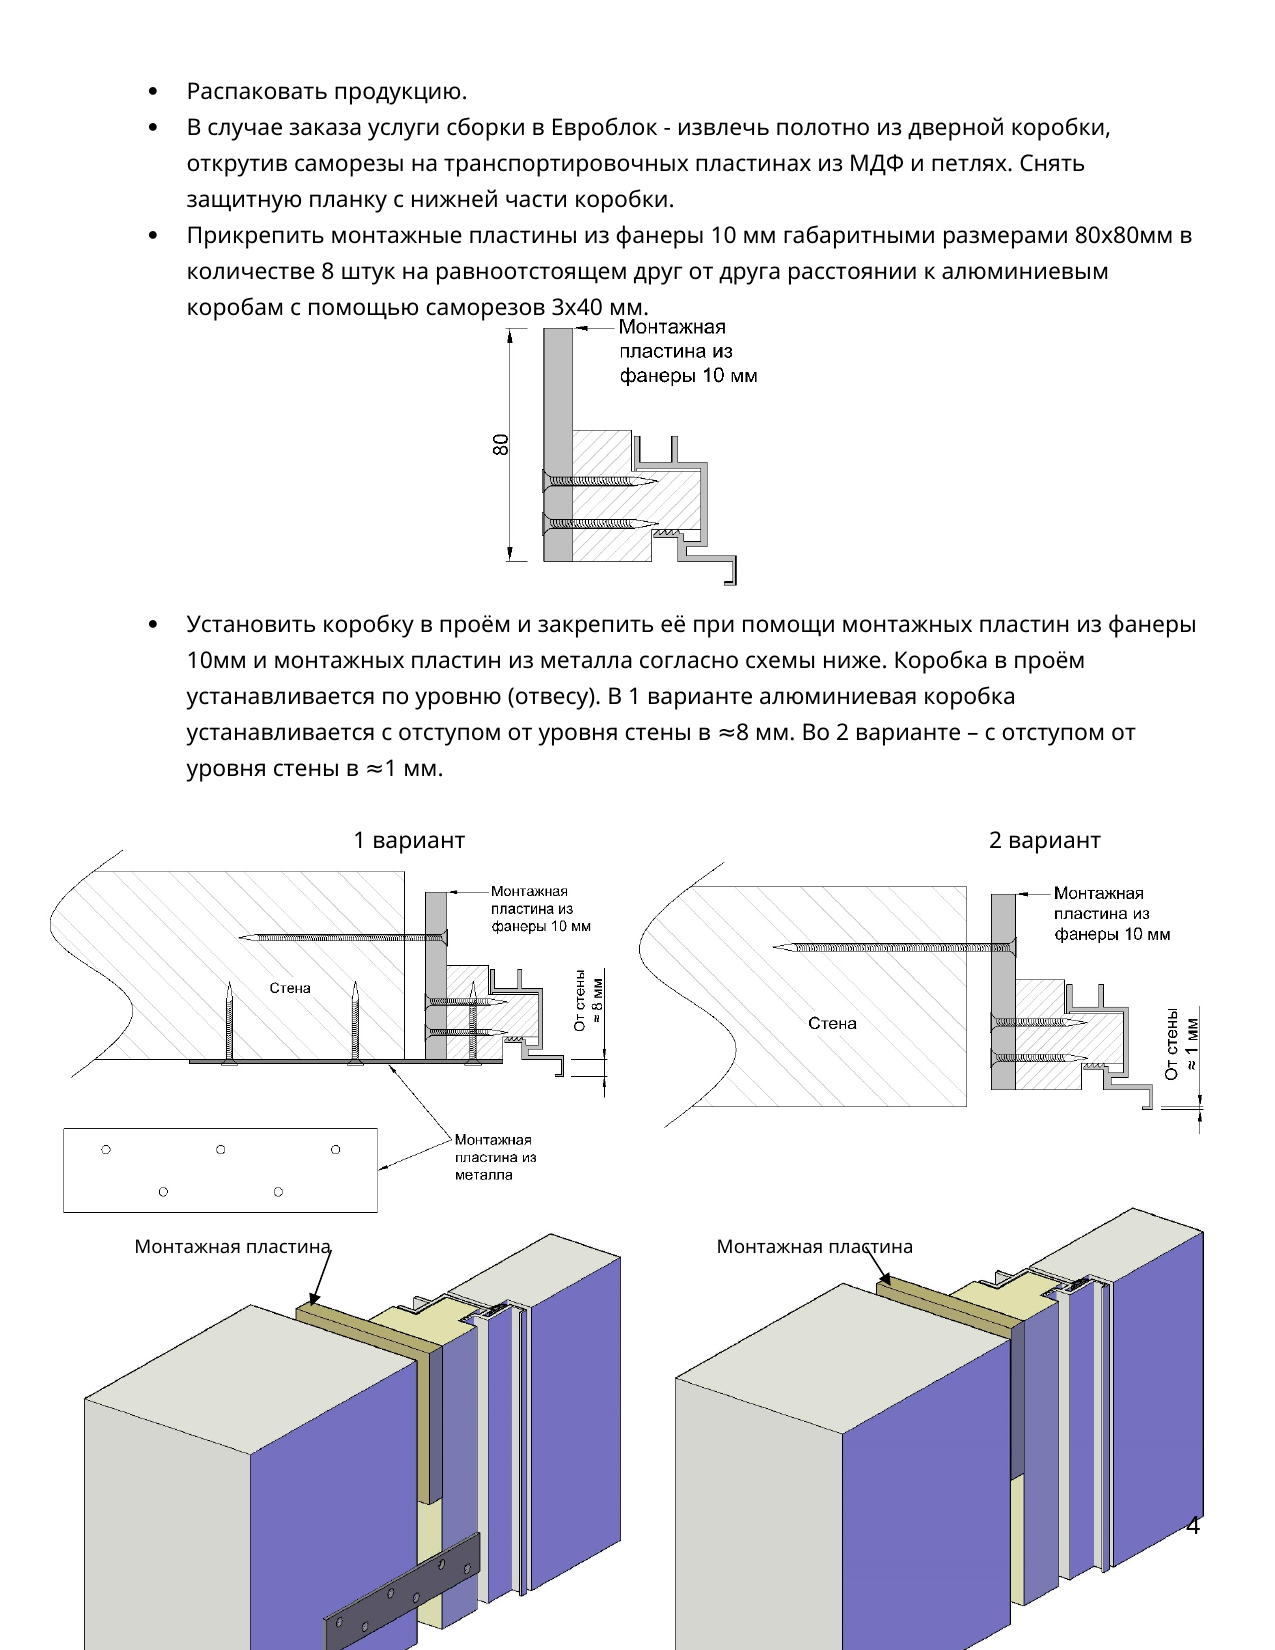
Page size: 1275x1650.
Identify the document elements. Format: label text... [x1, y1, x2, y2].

list Установить коробку в проём и закрепить её при помощи монтажных пластин из фанеры 10мм и монтажных пластин из металла согласно схемы ниже. Коробка в проём устанавливается по уровню (отвесу). В 1 варианте алюминиевая коробка устанавливается с отступом от уровня стены в ≈8 мм. Во 2 варианте – с отступом от уровня стены в ≈1 мм. [149, 608, 1200, 783]
list В случае заказа услуги сборки в Евроблок - извлечь полотно из дверной коробки, открутив саморезы на транспортировочных пластинах из МДФ и петлях. Снять защитную планку с нижней части коробки. [149, 111, 1200, 214]
picture [43, 837, 612, 1222]
list Распаковать продукцию. [149, 75, 1200, 106]
picture [632, 858, 1210, 1143]
list Прикрепить монтажные пластины из фанеры 10 мм габаритными размерами 80x80мм в количестве 8 штук на равноотстоящем друг от друга расстоянии к алюминиевым коробам с помощью саморезов 3x40 мм. [149, 219, 1200, 322]
picture [668, 1201, 1211, 1650]
list 1 вариант 2 вариант [186, 823, 1200, 855]
list Монтажная пластина Монтажная пластина [134, 1233, 1200, 1259]
picture [486, 322, 763, 592]
picture [76, 1226, 630, 1650]
